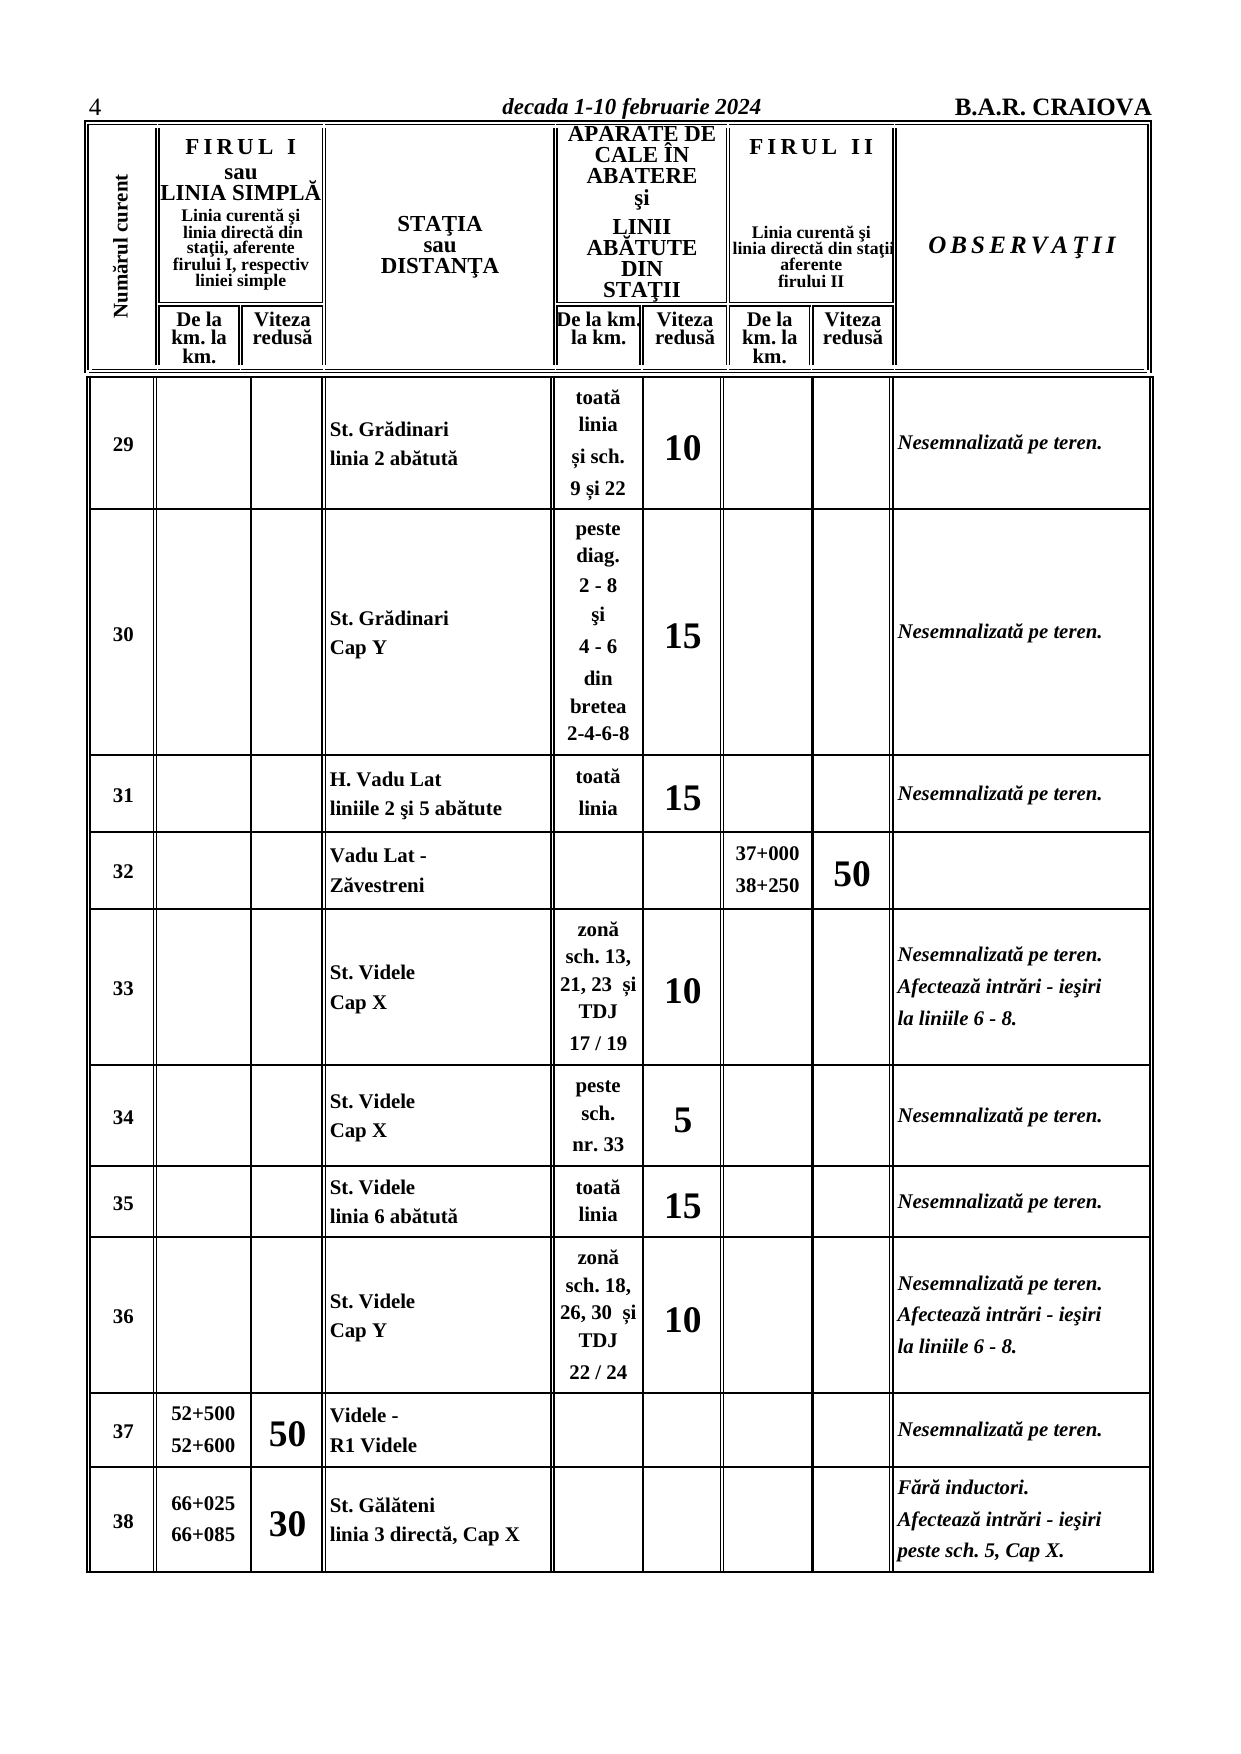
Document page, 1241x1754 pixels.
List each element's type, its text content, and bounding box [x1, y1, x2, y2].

table_cell [814, 756, 889, 831]
table_cell [814, 1167, 889, 1236]
table_cell [555, 1394, 642, 1466]
table_cell [724, 756, 811, 831]
table_cell [724, 510, 811, 754]
table_cell 37+000 38+250 [724, 833, 811, 907]
table_cell toată linia [555, 1167, 642, 1236]
table_cell [814, 1066, 889, 1165]
table_cell [157, 1167, 250, 1236]
table_cell zonă sch. 18, 26, 30 și TDJ 22 / 24 [555, 1238, 642, 1392]
table_cell St. Grădinari linia 2 abătută [326, 378, 550, 508]
table_cell [814, 1394, 889, 1466]
table_cell 5 [644, 1066, 720, 1165]
table_cell [814, 378, 889, 508]
table_cell 30 [252, 1468, 321, 1571]
table_cell [724, 910, 811, 1064]
table_cell St. Videle Cap X [326, 1066, 550, 1165]
table_cell [157, 833, 250, 907]
table_cell peste sch. nr. 33 [555, 1066, 642, 1165]
table_cell Videle - R1 Videle [326, 1394, 550, 1466]
table_cell [724, 1468, 811, 1571]
table_cell [814, 910, 889, 1064]
table_cell [91, 1238, 153, 1392]
table_cell [91, 833, 153, 907]
table_cell St. Videle Cap X [326, 910, 550, 1064]
table_cell [724, 1394, 811, 1466]
table_cell [814, 1468, 889, 1571]
table_cell [252, 1066, 321, 1165]
table_cell [157, 910, 250, 1064]
table_cell Nesemnalizată pe teren. [894, 756, 1149, 831]
table_cell [814, 510, 889, 754]
table_cell Nesemnalizată pe teren. [894, 510, 1149, 754]
table_cell [644, 1394, 720, 1466]
table_cell 15 [644, 756, 720, 831]
table_cell [252, 1238, 321, 1392]
table_cell [555, 833, 642, 907]
table_cell [555, 1468, 642, 1571]
table_cell [252, 910, 321, 1064]
table_cell [91, 1468, 153, 1571]
table_cell [724, 1238, 811, 1392]
table_cell [91, 378, 153, 508]
table_cell [894, 833, 1149, 907]
table_cell [157, 378, 250, 508]
table_cell [724, 378, 811, 508]
table_cell zonă sch. 13, 21, 23 și TDJ 17 / 19 [555, 910, 642, 1064]
table_cell [91, 510, 153, 754]
table_cell 10 [644, 910, 720, 1064]
table_cell toată linia și sch. 9 și 22 [555, 378, 642, 508]
table_cell 15 [644, 1167, 720, 1236]
table_cell 50 [814, 833, 889, 907]
table_cell Vadu Lat - Zăvestreni [326, 833, 550, 907]
table_cell [252, 510, 321, 754]
table_cell [252, 1167, 321, 1236]
table_cell 66+025 66+085 [157, 1468, 250, 1571]
table_cell 52+500 52+600 [157, 1394, 250, 1466]
table_cell peste diag. 2 - 8 şi 4 - 6 din bretea 2-4-6-8 [555, 510, 642, 754]
table_cell 15 [644, 510, 720, 754]
table_cell H. Vadu Lat liniile 2 şi 5 abătute [326, 756, 550, 831]
table_cell Nesemnalizată pe teren. Afectează intrări - ieşiri la liniile 6 - 8. [894, 910, 1149, 1064]
table_cell Nesemnalizată pe teren. [894, 378, 1149, 508]
table_cell [644, 833, 720, 907]
table_cell 10 [644, 378, 720, 508]
table_cell 10 [644, 1238, 720, 1392]
table_cell [157, 1238, 250, 1392]
table_cell [252, 756, 321, 831]
table_cell [91, 910, 153, 1064]
table_cell toată linia [555, 756, 642, 831]
table_cell [252, 378, 321, 508]
table_cell [252, 833, 321, 907]
table_cell Nesemnalizată pe teren. [894, 1066, 1149, 1165]
table_cell [157, 756, 250, 831]
table_cell [814, 1238, 889, 1392]
table_cell [91, 1066, 153, 1165]
table_cell [724, 1167, 811, 1236]
table_cell St. Videle Cap Y [326, 1238, 550, 1392]
table_cell [91, 756, 153, 831]
table_cell [157, 1066, 250, 1165]
table_cell St. Gălăteni linia 3 directă, Cap X [326, 1468, 550, 1571]
table_cell [91, 1167, 153, 1236]
table_cell [157, 510, 250, 754]
table_cell Nesemnalizată pe teren. [894, 1167, 1149, 1236]
table_cell Nesemnalizată pe teren. [894, 1394, 1149, 1466]
table_cell 50 [252, 1394, 321, 1466]
table_cell Nesemnalizată pe teren. Afectează intrări - ieşiri la liniile 6 - 8. [894, 1238, 1149, 1392]
table_cell Fără inductori. Afectează intrări - ieşiri peste sch. 5, Cap X. [894, 1468, 1149, 1571]
table_cell [91, 1394, 153, 1466]
table_cell [644, 1468, 720, 1571]
table_cell St. Grădinari Cap Y [326, 510, 550, 754]
table_cell St. Videle linia 6 abătută [326, 1167, 550, 1236]
table_cell [724, 1066, 811, 1165]
